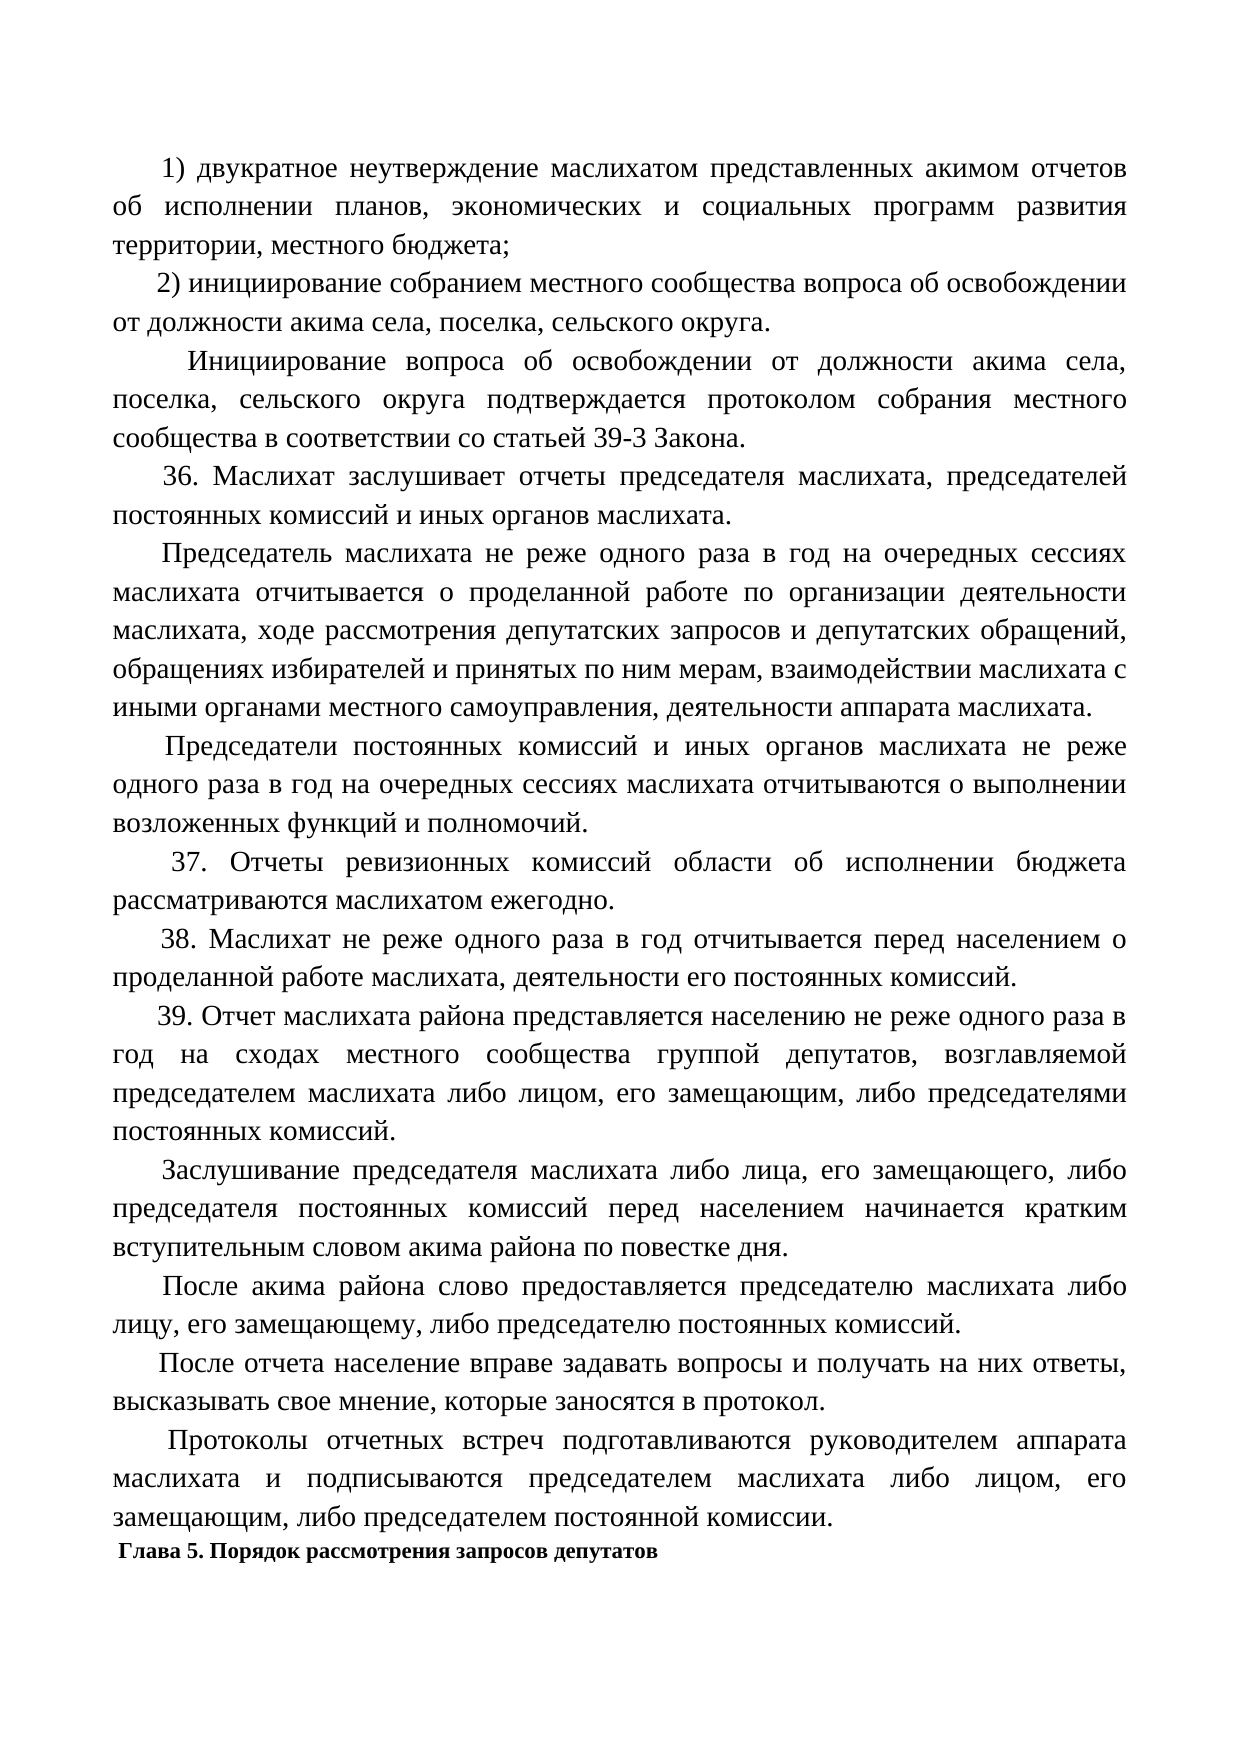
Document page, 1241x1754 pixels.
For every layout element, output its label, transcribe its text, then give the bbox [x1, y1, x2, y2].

text 36. Маслихат заслушивает отчеты председателя маслихата, председателей постоянных комиссий и иных органов маслихата. [112, 458, 1128, 530]
text Председатели постоянных комиссий и иных органов маслихата не реже одного раза в год на очередных сессиях маслихата отчитываются о выполнении возложенных функций и полномочий. [112, 728, 1128, 839]
text 2) инициирование собранием местного сообщества вопроса об освобождении от должности акима села, поселка, сельского округа. [112, 266, 1128, 338]
text Инициирование вопроса об освобождении от должности акима села, поселка, сельского округа подтверждается протоколом собрания местного сообщества в соответствии со статьей 39-3 Закона. [112, 343, 1128, 453]
text Заслушивание председателя маслихата либо лица, его замещающего, либо председателя постоянных комиссий перед населением начинается кратким вступительным словом акима района по повестке дня. [112, 1152, 1128, 1263]
text Глава 5. Порядок рассмотрения запросов депутатов [112, 1537, 1128, 1564]
text 1) двукратное неутверждение маслихатом представленных акимом отчетов об исполнении планов, экономических и социальных программ развития территории, местного бюджета; [112, 150, 1128, 261]
text 37. Отчеты ревизионных комиссий области об исполнении бюджета рассматриваются маслихатом ежегодно. [112, 844, 1128, 916]
text 38. Маслихат не реже одного раза в год отчитывается перед населением о проделанной работе маслихата, деятельности его постоянных комиссий. [112, 921, 1128, 993]
text Председатель маслихата не реже одного раза в год на очередных сессиях маслихата отчитывается о проделанной работе по организации деятельности маслихата, ходе рассмотрения депутатских запросов и депутатских обращений, обращениях избирателей и принятых по ним мерам, взаимодействии маслихата с иными органами местного самоуправления, деятельности аппарата маслихата. [112, 535, 1128, 723]
text После отчета население вправе задавать вопросы и получать на них ответы, высказывать свое мнение, которые заносятся в протокол. [112, 1345, 1128, 1417]
text 39. Отчет маслихата района представляется населению не реже одного раза в год на сходах местного сообщества группой депутатов, возглавляемой председателем маслихата либо лицом, его замещающим, либо председателями постоянных комиссий. [112, 998, 1128, 1147]
text После акима района слово предоставляется председателю маслихата либо лицу, его замещающему, либо председателю постоянных комиссий. [112, 1268, 1128, 1340]
text Протоколы отчетных встреч подготавливаются руководителем аппарата маслихата и подписываются председателем маслихата либо лицом, его замещающим, либо председателем постоянной комиссии. [112, 1422, 1128, 1532]
